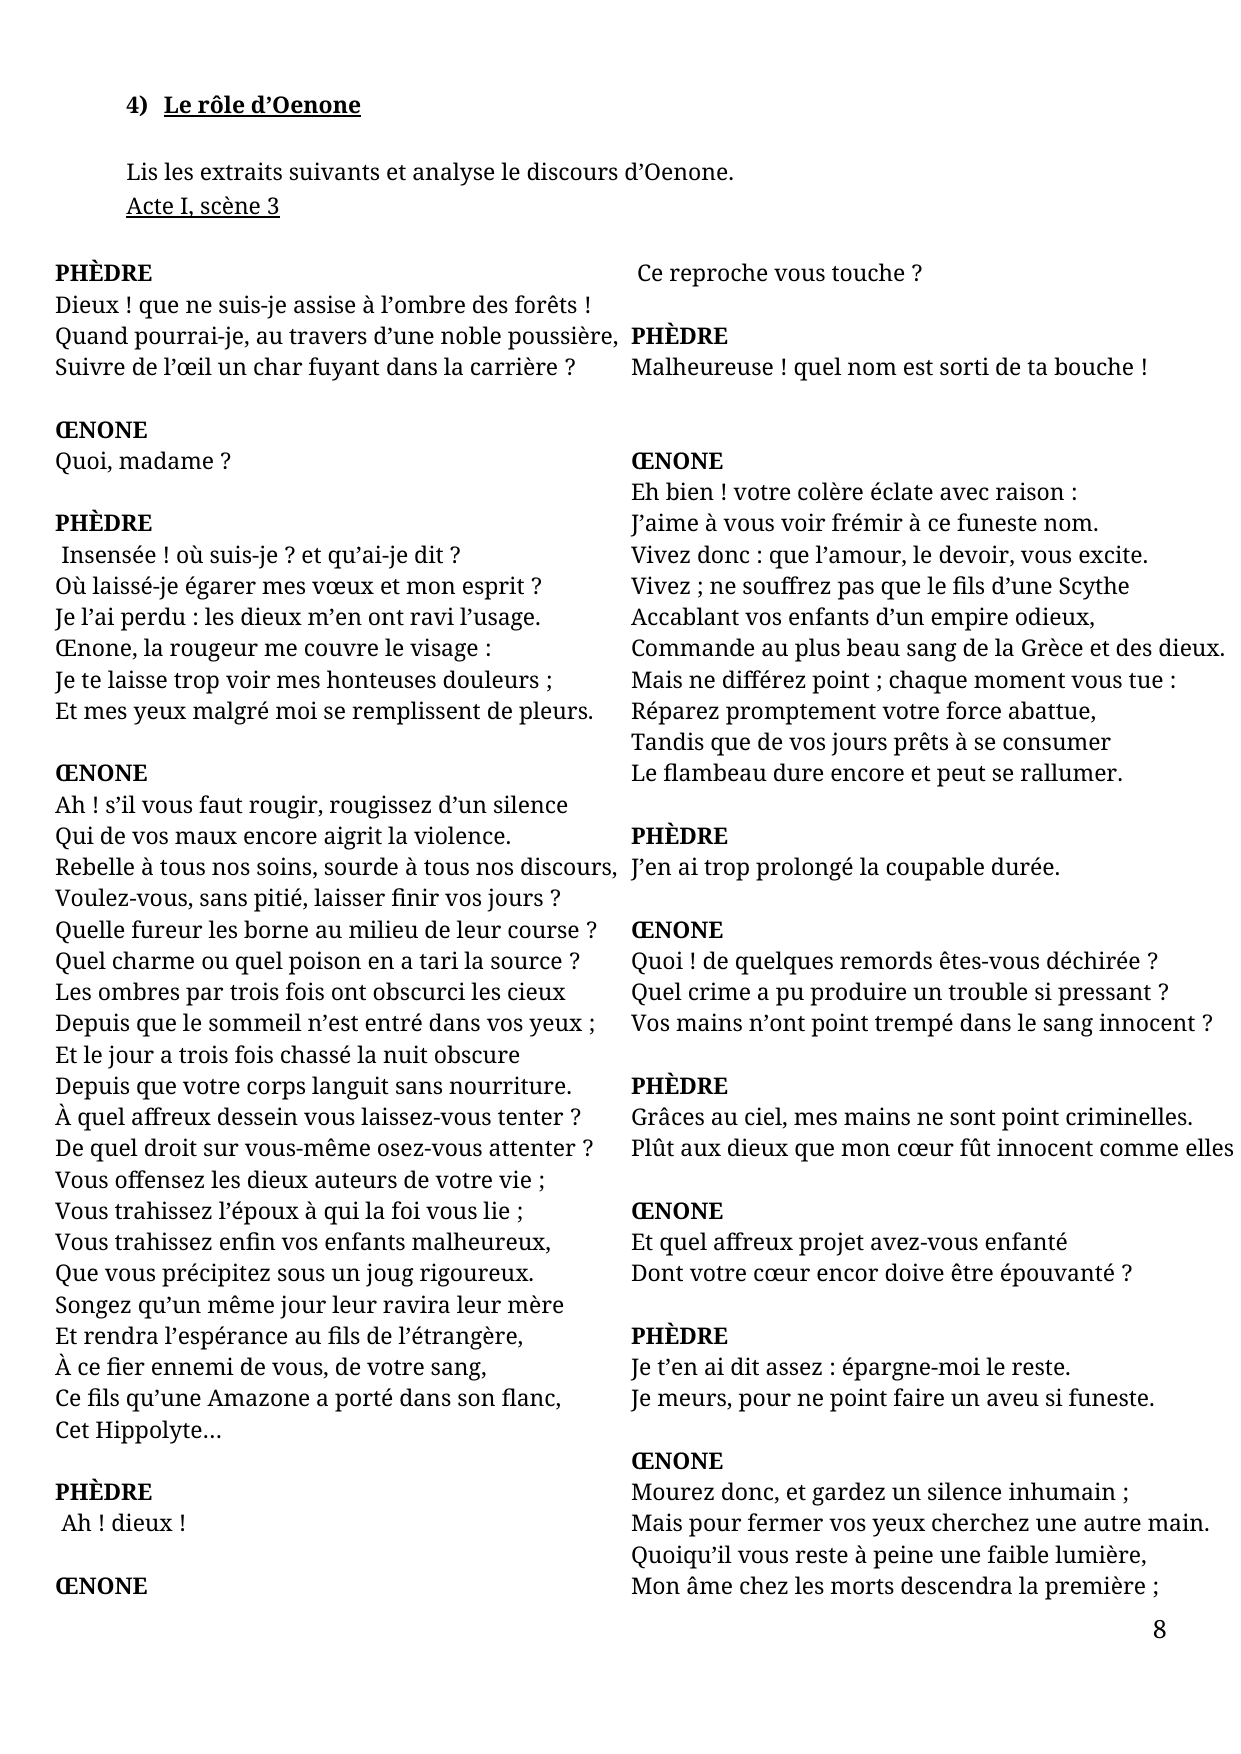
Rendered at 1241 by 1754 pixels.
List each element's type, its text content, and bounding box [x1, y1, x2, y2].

text Lis les extraits suivants et analyse le discours d’Oenone. [89, 156, 1167, 187]
text Acte I, scène 3 [89, 190, 1167, 221]
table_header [44, 258, 1240, 1601]
list Le rôle d’Oenone [126, 89, 1167, 120]
